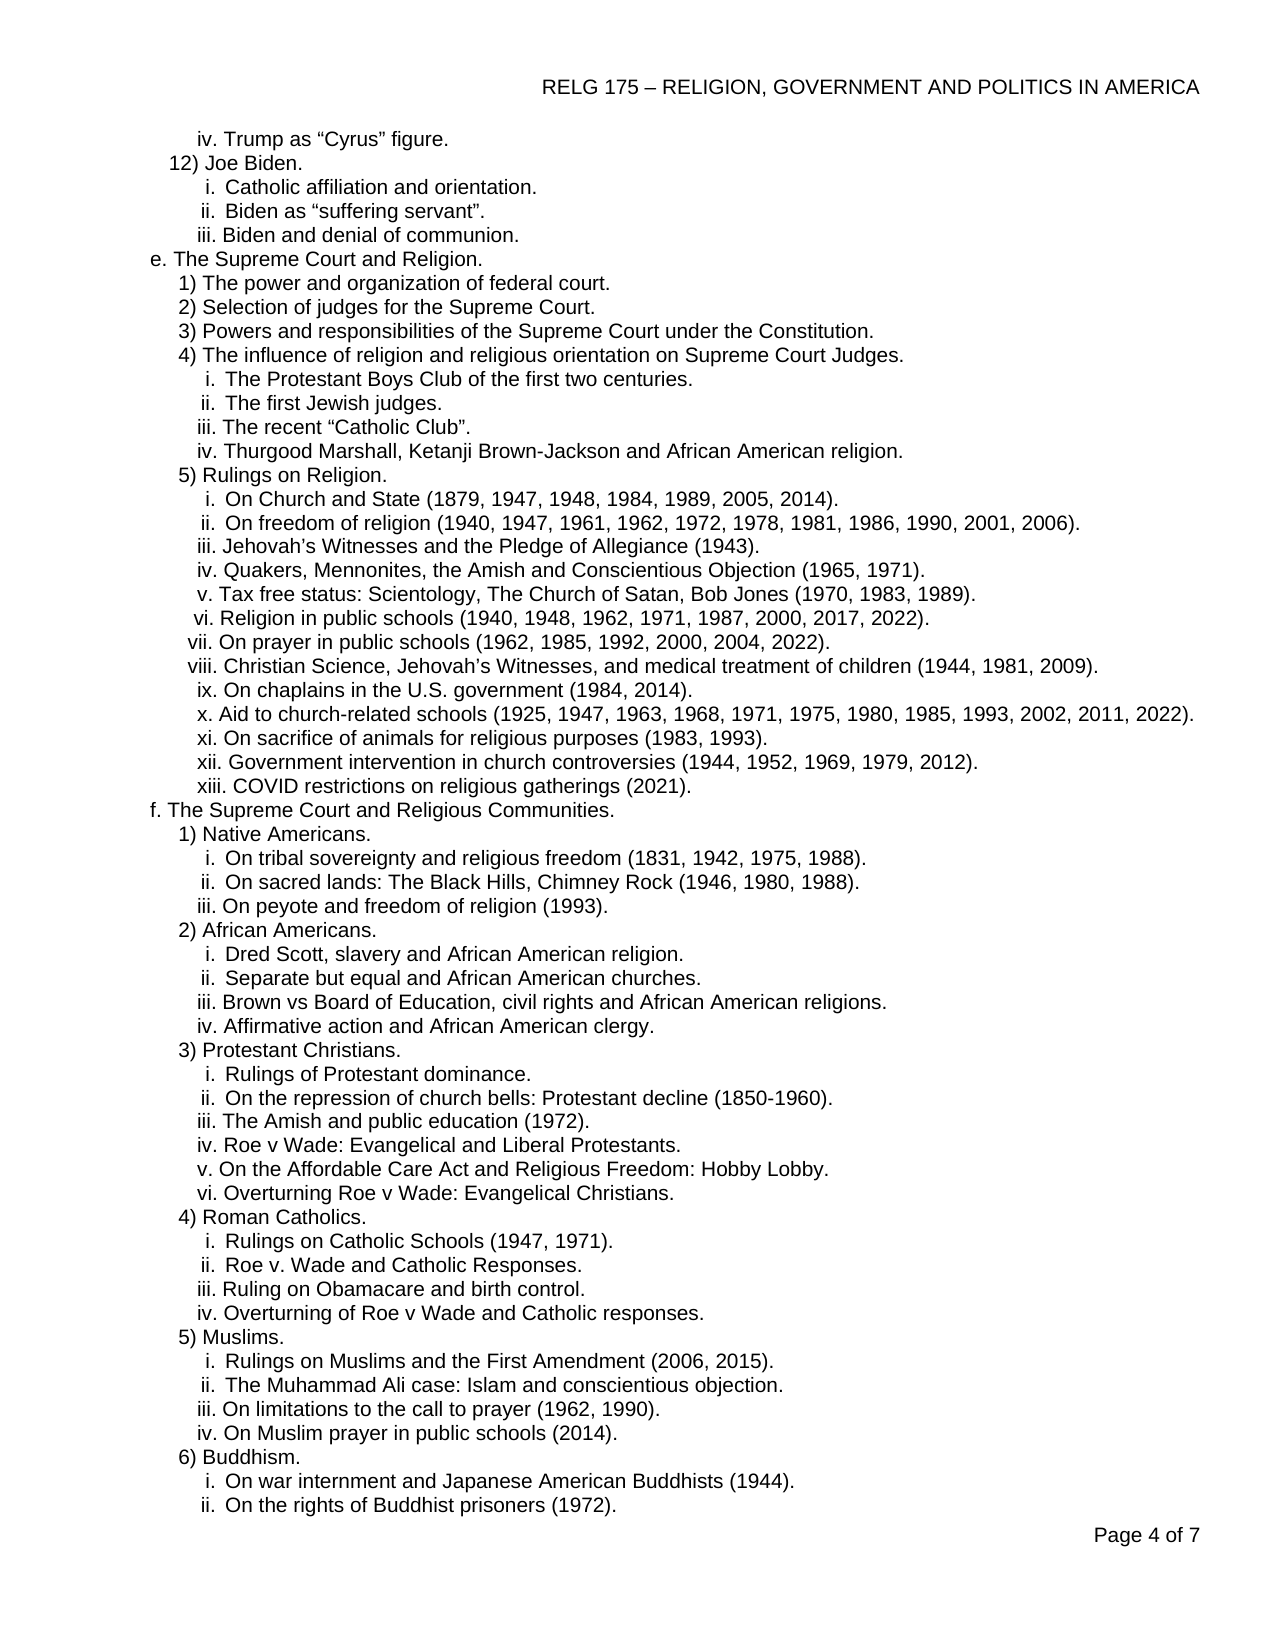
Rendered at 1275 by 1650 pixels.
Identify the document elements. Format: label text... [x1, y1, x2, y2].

text iii. On limitations to the call to prayer (1962, 1990). [112, 1397, 1200, 1421]
text iv. Trump as “Cyrus” figure. [112, 127, 1200, 151]
text 5) Muslims. [75, 1325, 1200, 1349]
text 6) Buddhism. [75, 1445, 1200, 1469]
list Rulings on Catholic Schools (1947, 1971). [216, 1229, 1200, 1253]
text f. The Supreme Court and Religious Communities. [75, 798, 1200, 822]
text 4) Roman Catholics. [75, 1205, 1200, 1229]
list On tribal sovereignty and religious freedom (1831, 1942, 1975, 1988). [216, 846, 1200, 870]
list On the rights of Buddhist prisoners (1972). [216, 1493, 1200, 1517]
list Roe v. Wade and Catholic Responses. [216, 1253, 1200, 1277]
list Catholic affiliation and orientation. [216, 175, 1200, 199]
text 5) Rulings on Religion. [75, 462, 1200, 486]
text iv. Affirmative action and African American clergy. [112, 1013, 1200, 1037]
text vii. On prayer in public schools (1962, 1985, 1992, 2000, 2004, 2022). [112, 630, 1200, 654]
text 2) Selection of judges for the Supreme Court. [75, 295, 1200, 319]
text 3) Protestant Christians. [75, 1037, 1200, 1061]
text iv. Roe v Wade: Evangelical and Liberal Protestants. [112, 1133, 1200, 1157]
text xii. Government intervention in church controversies (1944, 1952, 1969, 1979, 2012). [112, 750, 1200, 774]
list On Church and State (1879, 1947, 1948, 1984, 1989, 2005, 2014). [216, 486, 1200, 510]
text iv. Thurgood Marshall, Ketanji Brown-Jackson and African American religion. [112, 438, 1200, 462]
text 4) The influence of religion and religious orientation on Supreme Court Judges. [75, 343, 1200, 367]
text iii. The recent “Catholic Club”. [112, 414, 1200, 438]
list On sacred lands: The Black Hills, Chimney Rock (1946, 1980, 1988). [216, 870, 1200, 894]
text v. Tax free status: Scientology, The Church of Satan, Bob Jones (1970, 1983, 1989). [112, 582, 1200, 606]
text 1) Native Americans. [75, 822, 1200, 846]
text iv. On Muslim prayer in public schools (2014). [112, 1421, 1200, 1445]
list The first Jewish judges. [216, 391, 1200, 414]
list The Protestant Boys Club of the first two centuries. [216, 367, 1200, 391]
text e. The Supreme Court and Religion. [75, 247, 1200, 271]
text x. Aid to church-related schools (1925, 1947, 1963, 1968, 1971, 1975, 1980, 1985, 1993, 2002, 2011, 2022). [112, 702, 1200, 726]
list On war internment and Japanese American Buddhists (1944). [216, 1469, 1200, 1493]
list Dred Scott, slavery and African American religion. [216, 942, 1200, 966]
text 3) Powers and responsibilities of the Supreme Court under the Constitution. [75, 319, 1200, 343]
text xiii. COVID restrictions on religious gatherings (2021). [112, 774, 1200, 798]
list Rulings of Protestant dominance. [216, 1061, 1200, 1085]
text ix. On chaplains in the U.S. government (1984, 2014). [112, 678, 1200, 702]
text v. On the Affordable Care Act and Religious Freedom: Hobby Lobby. [112, 1157, 1200, 1181]
text vi. Overturning Roe v Wade: Evangelical Christians. [112, 1181, 1200, 1205]
list The Muhammad Ali case: Islam and conscientious objection. [216, 1373, 1200, 1397]
text iii. Biden and denial of communion. [112, 223, 1200, 247]
text iii. Jehovah’s Witnesses and the Pledge of Allegiance (1943). [112, 534, 1200, 558]
text xi. On sacrifice of animals for religious purposes (1983, 1993). [112, 726, 1200, 750]
list Rulings on Muslims and the First Amendment (2006, 2015). [216, 1349, 1200, 1373]
text iii. Ruling on Obamacare and birth control. [112, 1277, 1200, 1301]
list On the repression of church bells: Protestant decline (1850-1960). [206, 1085, 1200, 1109]
text iii. The Amish and public education (1972). [112, 1109, 1200, 1133]
text 1) The power and organization of federal court. [75, 271, 1200, 295]
text iii. On peyote and freedom of religion (1993). [112, 894, 1200, 918]
text iii. Brown vs Board of Education, civil rights and African American religions. [112, 989, 1200, 1013]
text iv. Overturning of Roe v Wade and Catholic responses. [112, 1301, 1200, 1325]
text 2) African Americans. [75, 918, 1200, 942]
list Biden as “suffering servant”. [216, 199, 1200, 223]
text 12) Joe Biden. [75, 151, 1200, 175]
text viii. Christian Science, Jehovah’s Witnesses, and medical treatment of children (1944, 1981, 2009). [112, 654, 1200, 678]
text vi. Religion in public schools (1940, 1948, 1962, 1971, 1987, 2000, 2017, 2022). [122, 606, 1200, 630]
list Separate but equal and African American churches. [216, 966, 1200, 989]
list On freedom of religion (1940, 1947, 1961, 1962, 1972, 1978, 1981, 1986, 1990, 2001, 2006). [216, 510, 1200, 534]
text iv. Quakers, Mennonites, the Amish and Conscientious Objection (1965, 1971). [122, 558, 1200, 582]
